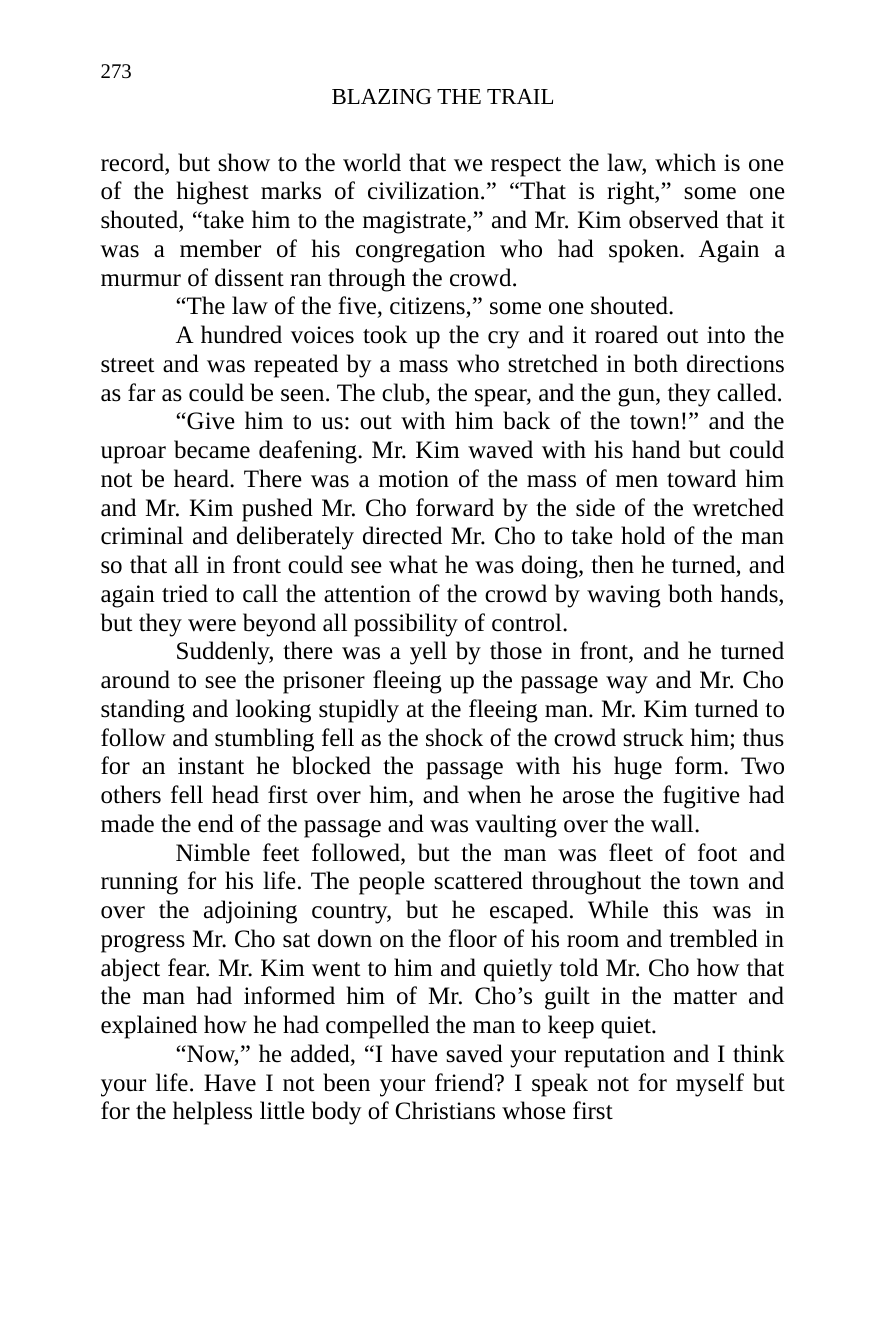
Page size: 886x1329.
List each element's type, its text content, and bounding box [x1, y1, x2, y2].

text “Give him to us: out with him back of the town!” and the uproar became deafening. Mr. Kim waved with his hand but could not be heard. There was a motion of the mass of men toward him and Mr. Kim pushed Mr. Cho forward by the side of the wretched criminal and deliberately directed Mr. Cho to take hold of the man so that all in front could see what he was doing, then he turned, and again tried to call the attention of the crowd by waving both hands, but they were beyond all possibility of control. [100, 406, 786, 636]
text “The law of the five, citizens,” some one shouted. [100, 291, 786, 320]
text record, but show to the world that we respect the law, which is one of the highest marks of civilization.” “That is right,” some one shouted, “take him to the magistrate,” and Mr. Kim observed that it was a member of his congregation who had spoken. Again a murmur of dissent ran through the crowd. [100, 148, 786, 291]
text Suddenly, there was a yell by those in front, and he turned around to see the prisoner fleeing up the passage way and Mr. Cho standing and looking stupidly at the fleeing man. Mr. Kim turned to follow and stumbling fell as the shock of the crowd struck him; thus for an instant he blocked the passage with his huge form. Two others fell head first over him, and when he arose the fugitive had made the end of the passage and was vaulting over the wall. [100, 636, 786, 838]
text A hundred voices took up the cry and it roared out into the street and was repeated by a mass who stretched in both directions as far as could be seen. The club, the spear, and the gun, they called. [100, 320, 786, 406]
text “Now,” he added, “I have saved your reputation and I think your life. Have I not been your friend? I speak not for myself but for the helpless little body of Christians whose first [100, 1039, 786, 1125]
text Nimble feet followed, but the man was fleet of foot and running for his life. The people scattered throughout the town and over the adjoining country, but he escaped. While this was in progress Mr. Cho sat down on the floor of his room and trembled in abject fear. Mr. Kim went to him and quietly told Mr. Cho how that the man had informed him of Mr. Cho’s guilt in the matter and explained how he had compelled the man to keep quiet. [100, 838, 786, 1039]
